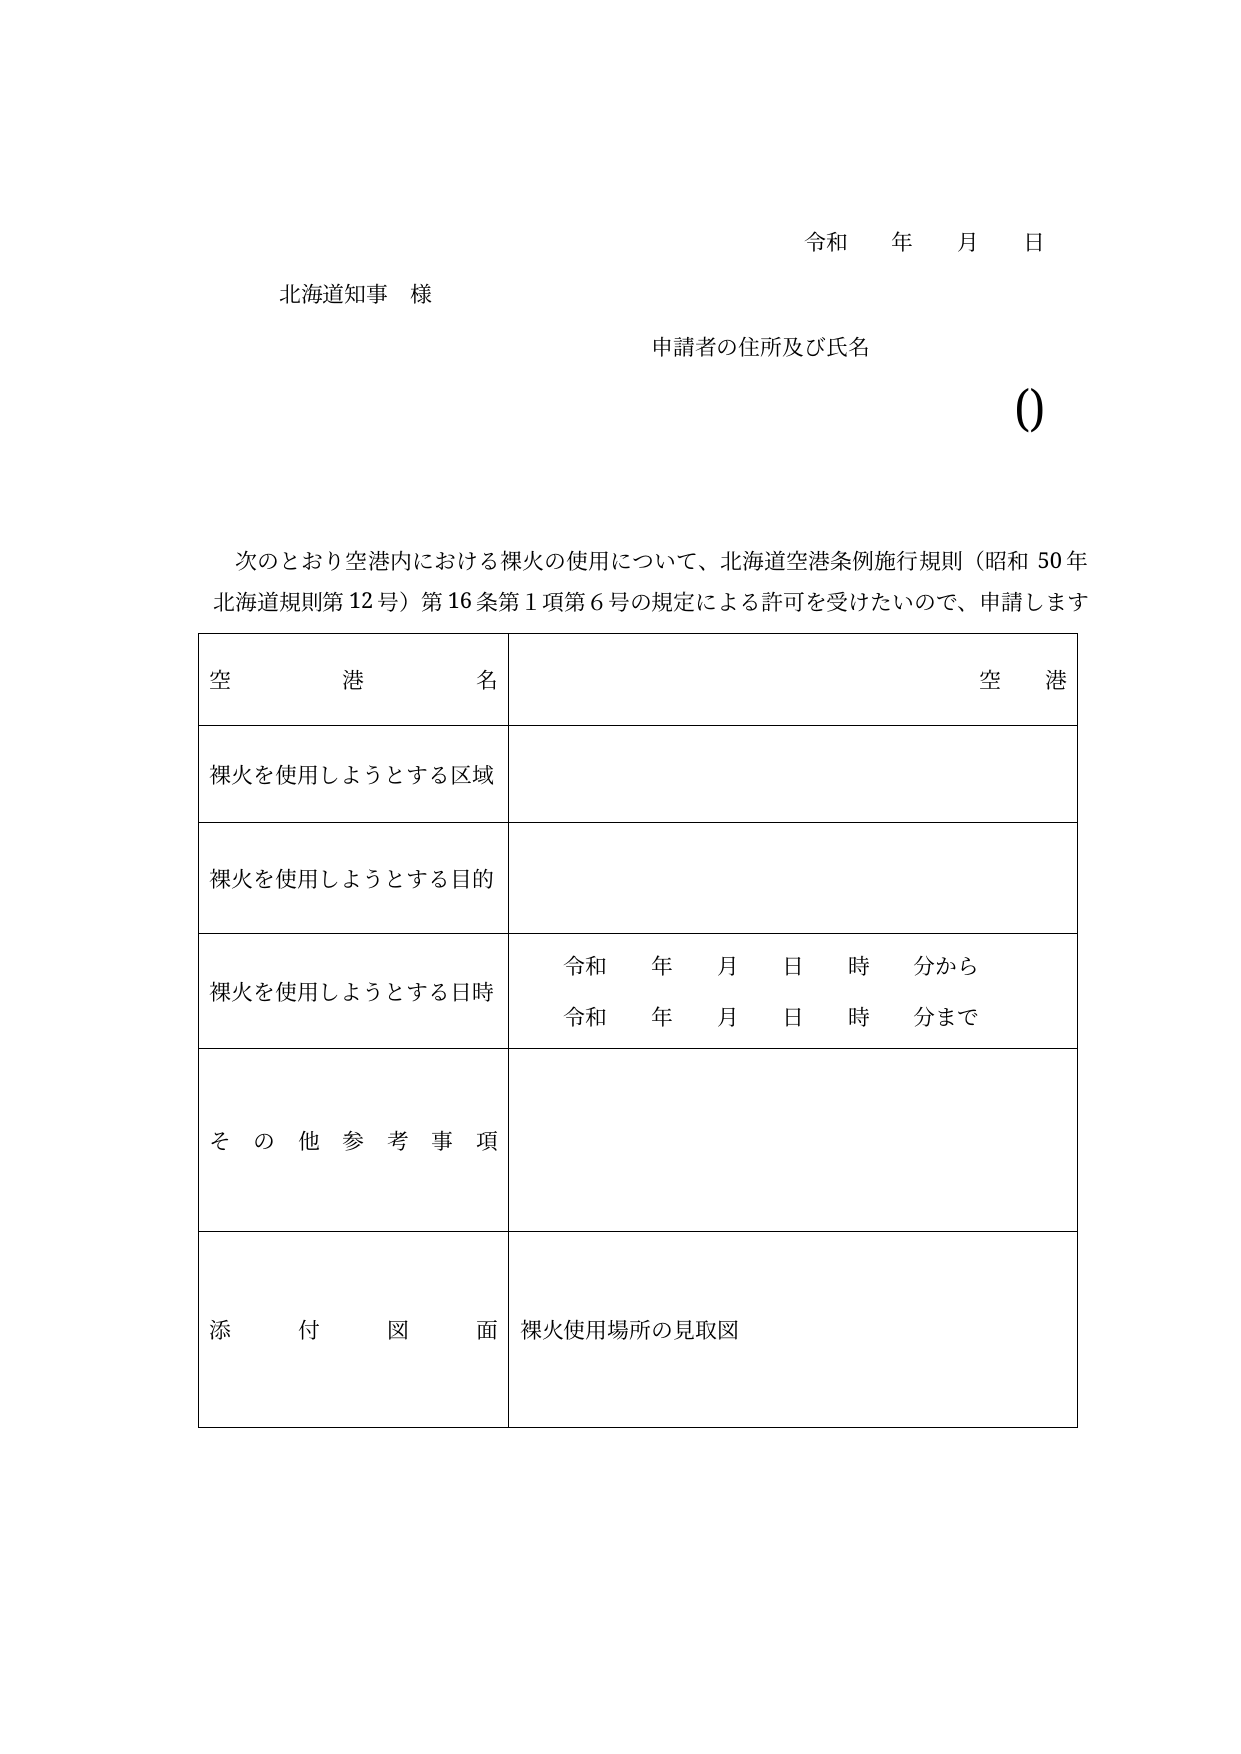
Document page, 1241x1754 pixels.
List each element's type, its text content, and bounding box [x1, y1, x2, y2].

text 申請者の住所及び氏名 [213, 326, 870, 366]
table_header 空 港 [509, 634, 1077, 725]
table_cell [509, 1049, 1077, 1231]
table_cell 裸火を使用しようとする日時 [199, 934, 508, 1047]
table_cell 令和 年 月 日 時 分から 令和 年 月 日 時 分まで [509, 934, 1077, 1047]
text 令和 年 月 日 [213, 220, 1045, 261]
table_cell 裸火使用場所の見取図 [509, 1232, 1077, 1427]
table_cell [509, 823, 1077, 933]
table_header 空港名 [199, 634, 508, 725]
text 北海道知事 様 [279, 273, 1088, 313]
table_cell その他参考事項 [199, 1049, 508, 1231]
text () [213, 366, 1045, 447]
text 次のとおり空港内における裸火の使用について、北海道空港条例施行規則（昭和50年北海道規則第12号）第16条第１項第６号の規定による許可を受けたいので、申請します。 [213, 540, 1088, 621]
table_cell 裸火を使用しようとする目的 [199, 823, 508, 933]
table_cell [509, 726, 1077, 822]
table_cell 添付図面 [199, 1232, 508, 1427]
table_cell 裸火を使用しようとする区域 [199, 726, 508, 822]
